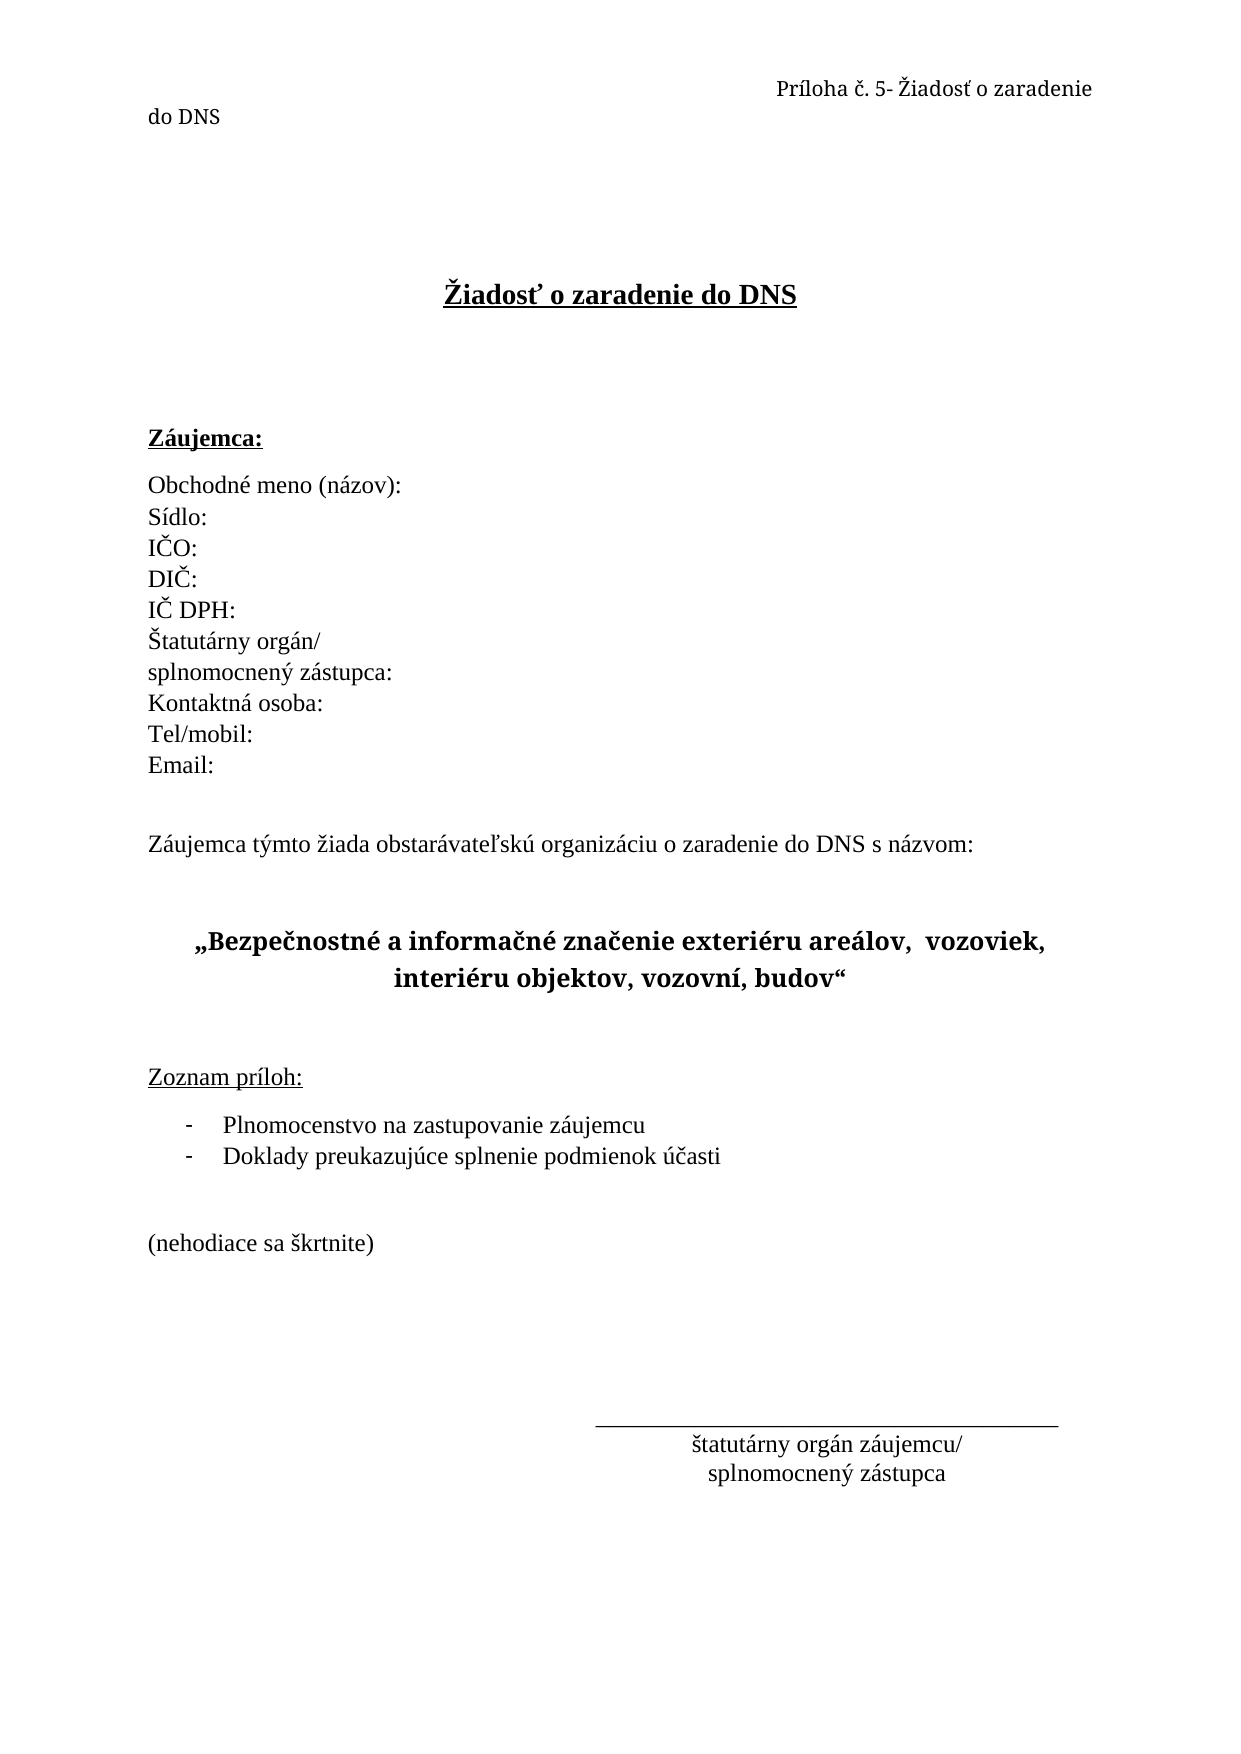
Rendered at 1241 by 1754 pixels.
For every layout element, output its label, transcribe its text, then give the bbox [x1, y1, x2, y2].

list Plnomocenstvo na zastupovanie záujemcu [185, 1110, 1093, 1140]
text štatutárny orgán záujemcu/ [148, 1429, 1093, 1458]
text DIČ: [148, 564, 1093, 592]
text Obchodné meno (názov): [148, 471, 1093, 499]
text IČ DPH: [148, 595, 1093, 623]
text _____________________________________ [148, 1401, 1093, 1429]
text IČO: [148, 533, 1093, 561]
text „Bezpečnostné a informačné značenie exteriéru areálov, vozoviek, interiéru objektov, vozovní, budov“ [148, 924, 1093, 995]
text Žiadosť o zaradenie do DNS [148, 277, 1093, 311]
list Doklady preukazujúce splnenie podmienok účasti [185, 1140, 1093, 1171]
text Sídlo: [148, 502, 1093, 530]
text splnomocnený zástupca: [148, 657, 1093, 686]
text Tel/mobil: [148, 719, 1093, 748]
text (nehodiace sa škrtnite) [148, 1228, 1093, 1257]
text Štatutárny orgán/ [148, 626, 1093, 654]
text splnomocnený zástupca [148, 1458, 1093, 1487]
text Zoznam príloh: [148, 1062, 1093, 1091]
text Email: [148, 750, 1093, 779]
text Záujemca: [148, 423, 1093, 452]
text Záujemca týmto žiada obstarávateľskú organizáciu o zaradenie do DNS s názvom: [148, 829, 1093, 857]
text Kontaktná osoba: [148, 688, 1093, 717]
